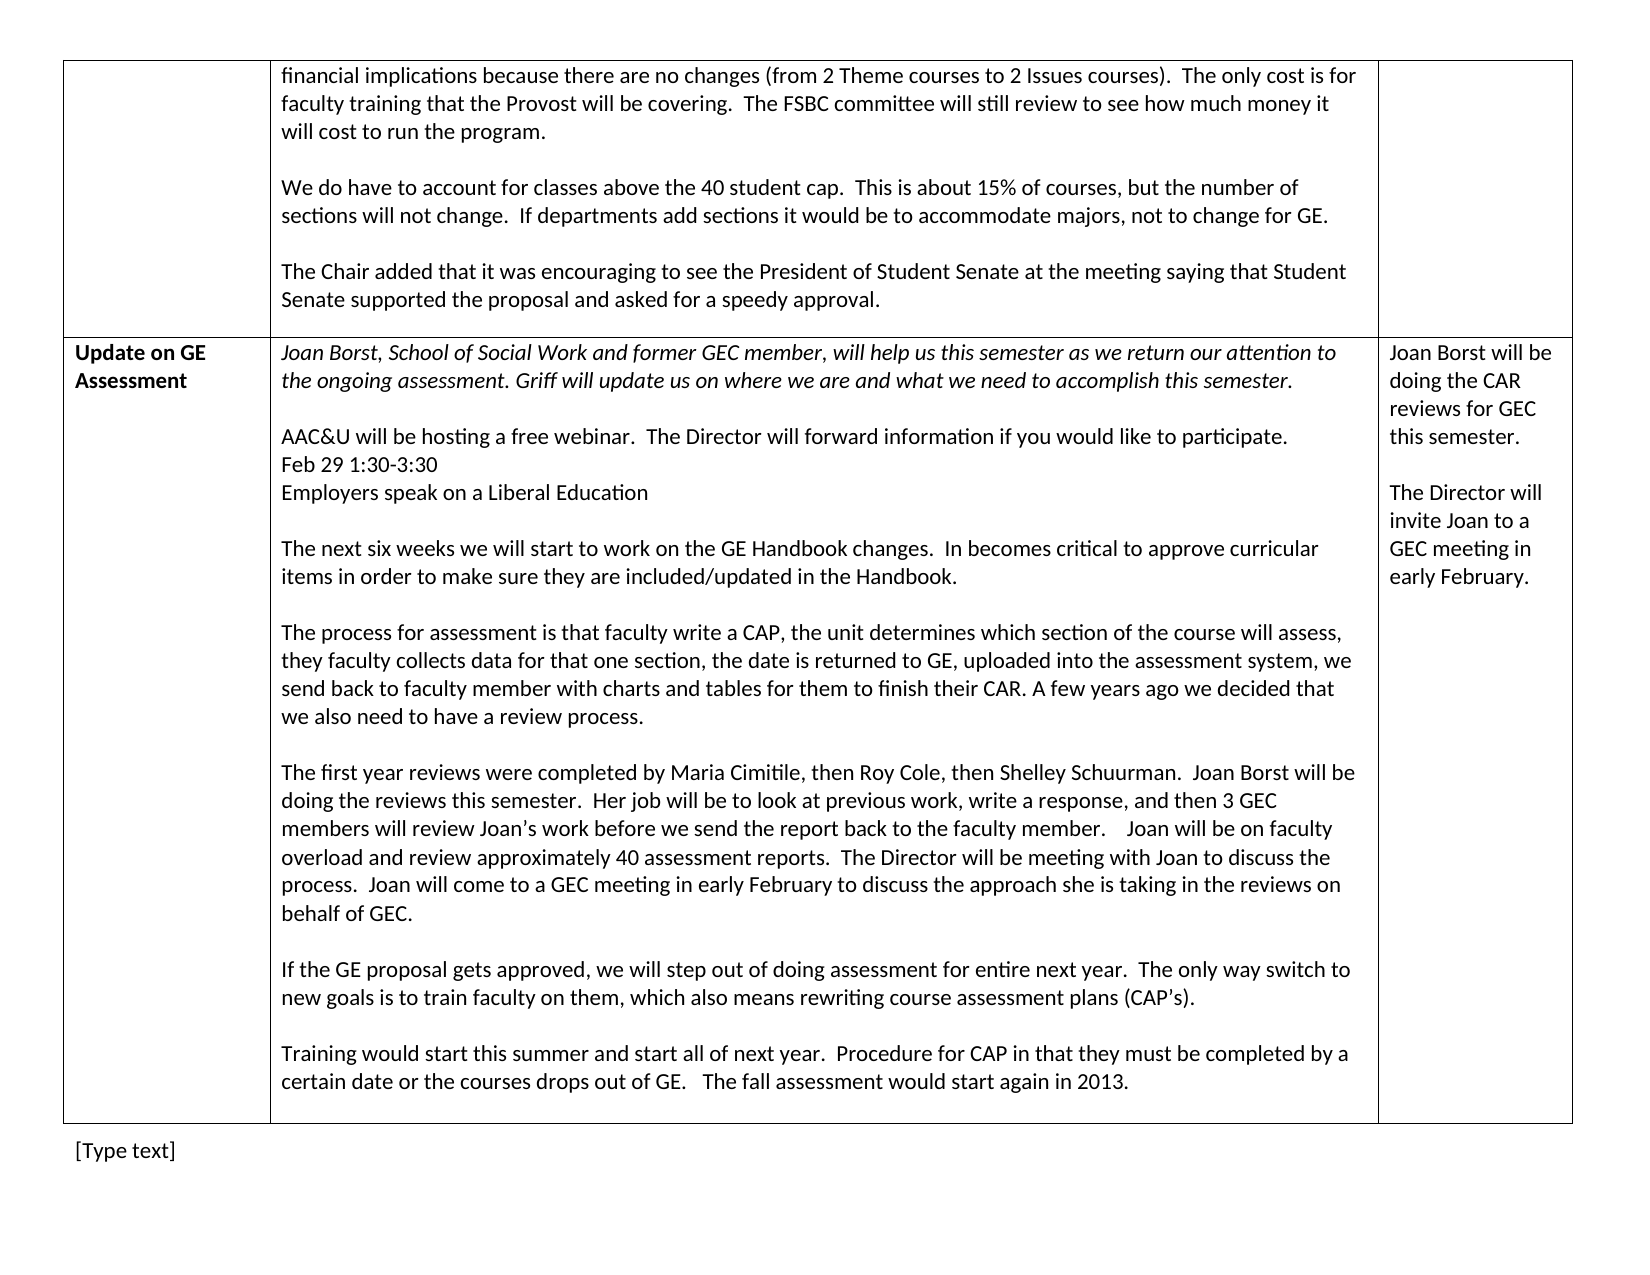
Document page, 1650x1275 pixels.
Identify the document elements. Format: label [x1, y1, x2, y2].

table_cell [64, 61, 270, 337]
table_cell [64, 338, 270, 1123]
table_cell [1379, 61, 1572, 337]
table_cell [1379, 338, 1572, 1123]
table_cell [271, 338, 1378, 1123]
table_cell [271, 61, 1378, 337]
